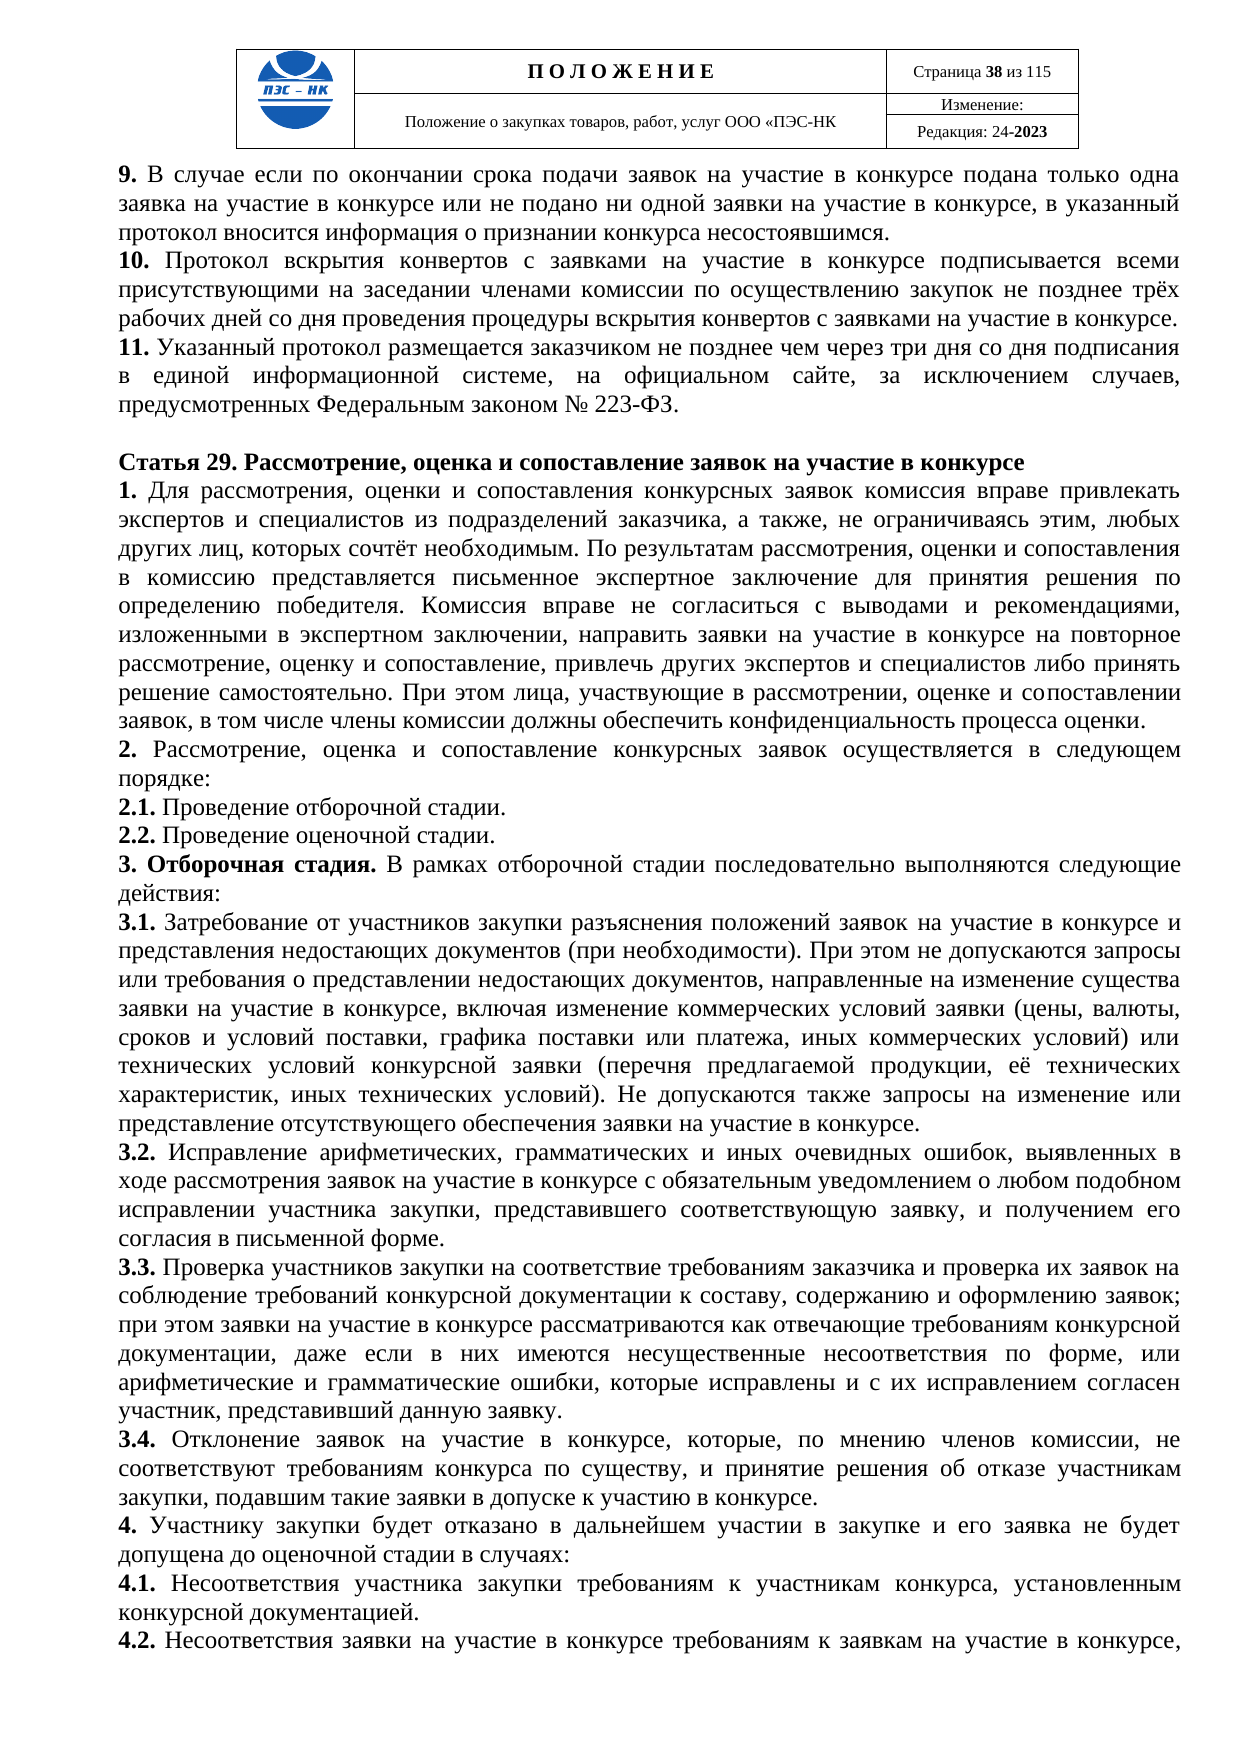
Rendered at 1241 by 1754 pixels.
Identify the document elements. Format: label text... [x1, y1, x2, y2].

text 2.2. Проведение оценочной стадии. [118, 820, 1181, 849]
text 9. В случае если по окончании срока подачи заявок на участие в конкурсе подана только одна заявка на участие в конкурсе или не подано ни одной заявки на участие в конкурсе, в указанный протокол вносится информация о признании конкурса несостоявшимся. [118, 159, 1181, 245]
picture [257, 49, 334, 130]
text 4. Участнику закупки будет отказано в дальнейшем участии в закупке и его заявка не будет допущена до оценочной стадии в случаях: [118, 1510, 1181, 1568]
text 10. Протокол вскрытия конвертов с заявками на участие в конкурсе подписывается всеми присутствующими на заседании членами комиссии по осуществлению закупок не позднее трёх рабочих дней со дня проведения процедуры вскрытия конвертов с заявками на участие в конкурсе. [118, 245, 1181, 332]
subtitle Статья 29. Рассмотрение, оценка и сопоставление заявок на участие в конкурсе [118, 447, 1181, 475]
text 3. Отборочная стадия. В рамках отборочной стадии последовательно выполняются следующие действия: [118, 849, 1181, 907]
text 3.4. Отклонение заявок на участие в конкурсе, которые, по мнению членов комиссии, не соответствуют требованиям конкурса по существу, и принятие решения об отказе участникам закупки, подавшим такие заявки в допуске к участию в конкурсе. [118, 1424, 1181, 1510]
text 2. Рассмотрение, оценка и сопоставление конкурсных заявок осуществляется в следующем порядке: [118, 734, 1181, 792]
text 3.2. Исправление арифметических, грамматических и иных очевидных ошибок, выявленных в ходе рассмотрения заявок на участие в конкурсе с обязательным уведомлением о любом подобном исправлении участника закупки, представившего соответствующую заявку, и получением его согласия в письменной форме. [118, 1137, 1181, 1252]
text 11. Указанный протокол размещается заказчиком не позднее чем через три дня со дня подписания в единой информационной системе, на официальном сайте, за исключением случаев, предусмотренных Федеральным законом № 223-ФЗ. [118, 332, 1181, 418]
text 3.3. Проверка участников закупки на соответствие требованиям заказчика и проверка их заявок на соблюдение требований конкурсной документации к составу, содержанию и оформлению заявок; при этом заявки на участие в конкурсе рассматриваются как отвечающие требованиям конкурсной документации, даже если в них имеются несущественные несоответствия по форме, или арифметические и грамматические ошибки, которые исправлены и с их исправлением согласен участник, представивший данную заявку. [118, 1252, 1181, 1424]
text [118, 1625, 1181, 1654]
text 1. Для рассмотрения, оценки и сопоставления конкурсных заявок комиссия вправе привлекать экспертов и специалистов из подразделений заказчика, а также, не ограничиваясь этим, любых других лиц, которых сочтёт необходимым. По результатам рассмотрения, оценки и сопоставления в комиссию представляется письменное экспертное заключение для принятия решения по определению победителя. Комиссия вправе не согласиться с выводами и рекомендациями, изложенными в экспертном заключении, направить заявки на участие в конкурсе на повторное рассмотрение, оценку и сопоставление, привлечь других экспертов и специалистов либо принять решение самостоятельно. При этом лица, участвующие в рассмотрении, оценке и сопоставлении заявок, в том числе члены комиссии должны обеспечить конфиденциальность процесса оценки. [118, 475, 1181, 734]
text 2.1. Проведение отборочной стадии. [118, 792, 1181, 820]
text 3.1. Затребование от участников закупки разъяснения положений заявок на участие в конкурсе и представления недостающих документов (при необходимости). При этом не допускаются запросы или требования о представлении недостающих документов, направленные на изменение существа заявки на участие в конкурсе, включая изменение коммерческих условий заявки (цены, валюты, сроков и условий поставки, графика поставки или платежа, иных коммерческих условий) или технических условий конкурсной заявки (перечня предлагаемой продукции, её технических характеристик, иных технических условий). Не допускаются также запросы на изменение или представление отсутствующего обеспечения заявки на участие в конкурсе. [118, 907, 1181, 1137]
text 4.1. Несоответствия участника закупки требованиям к участникам конкурса, установленным конкурсной документацией. [118, 1568, 1181, 1625]
